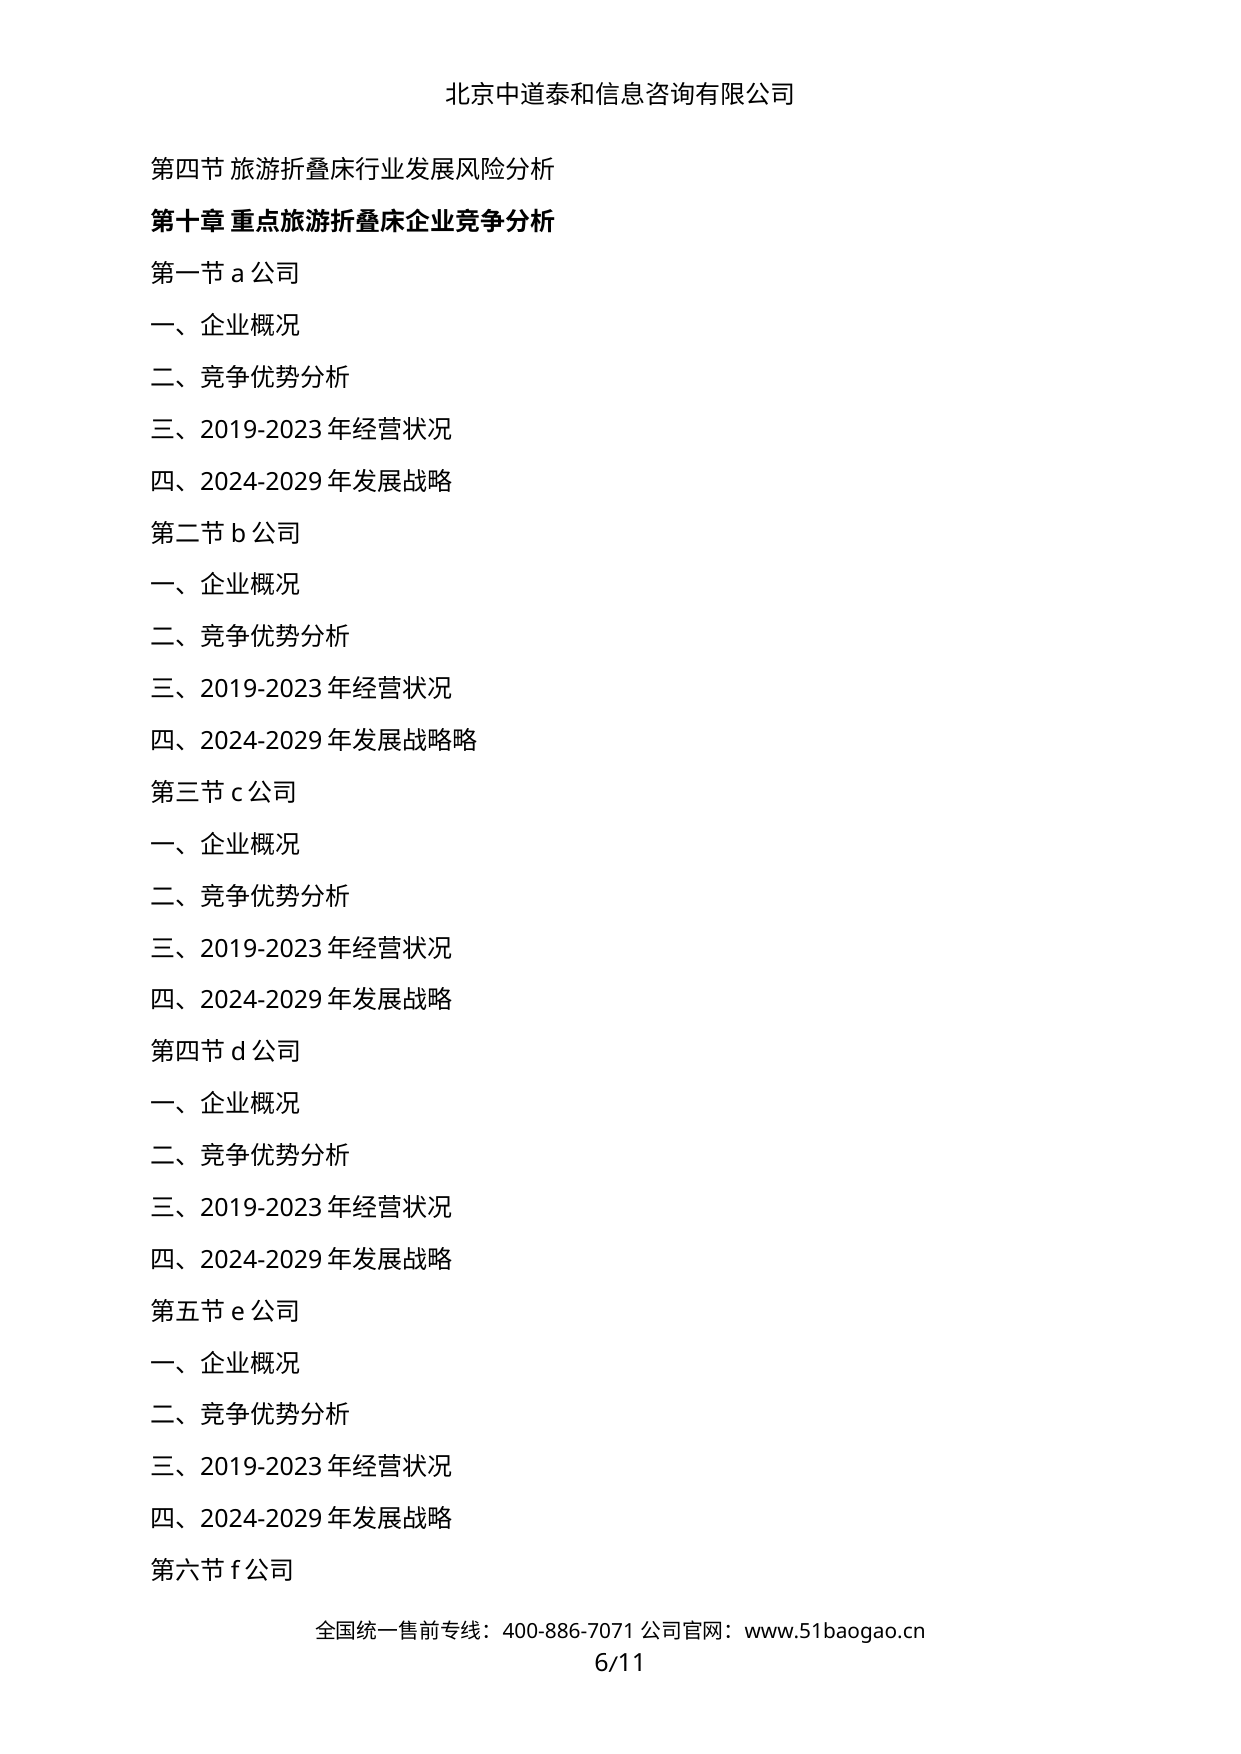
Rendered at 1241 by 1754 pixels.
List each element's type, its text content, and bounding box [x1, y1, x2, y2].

text 二、竞争优势分析 [150, 617, 1090, 653]
text 三、2019-2023年经营状况 [150, 409, 1090, 446]
text 四、2024-2029年发展战略 [150, 461, 1090, 497]
text 二、竞争优势分析 [150, 1395, 1090, 1431]
text 一、企业概况 [150, 1343, 1090, 1379]
text 四、2024-2029年发展战略 [150, 980, 1090, 1016]
text 第四节 旅游折叠床行业发展风险分析 [150, 150, 1090, 186]
text 第一节 a公司 [150, 254, 1090, 290]
text 二、竞争优势分析 [150, 876, 1090, 912]
text 三、2019-2023年经营状况 [150, 1187, 1090, 1224]
text 三、2019-2023年经营状况 [150, 928, 1090, 964]
text 一、企业概况 [150, 306, 1090, 342]
text 四、2024-2029年发展战略 [150, 1499, 1090, 1535]
text 第十章 重点旅游折叠床企业竞争分析 [150, 202, 1090, 238]
text 一、企业概况 [150, 824, 1090, 861]
text 第五节 e公司 [150, 1291, 1090, 1327]
text 第四节 d公司 [150, 1032, 1090, 1068]
text 第六节 f公司 [150, 1551, 1090, 1587]
text 一、企业概况 [150, 565, 1090, 601]
text 第二节 b公司 [150, 513, 1090, 549]
text 四、2024-2029年发展战略略 [150, 721, 1090, 757]
text 三、2019-2023年经营状况 [150, 669, 1090, 705]
text 第三节 c公司 [150, 772, 1090, 809]
text 四、2024-2029年发展战略 [150, 1239, 1090, 1276]
text 三、2019-2023年经营状况 [150, 1447, 1090, 1483]
text 一、企业概况 [150, 1084, 1090, 1120]
text 二、竞争优势分析 [150, 357, 1090, 394]
text 二、竞争优势分析 [150, 1136, 1090, 1172]
